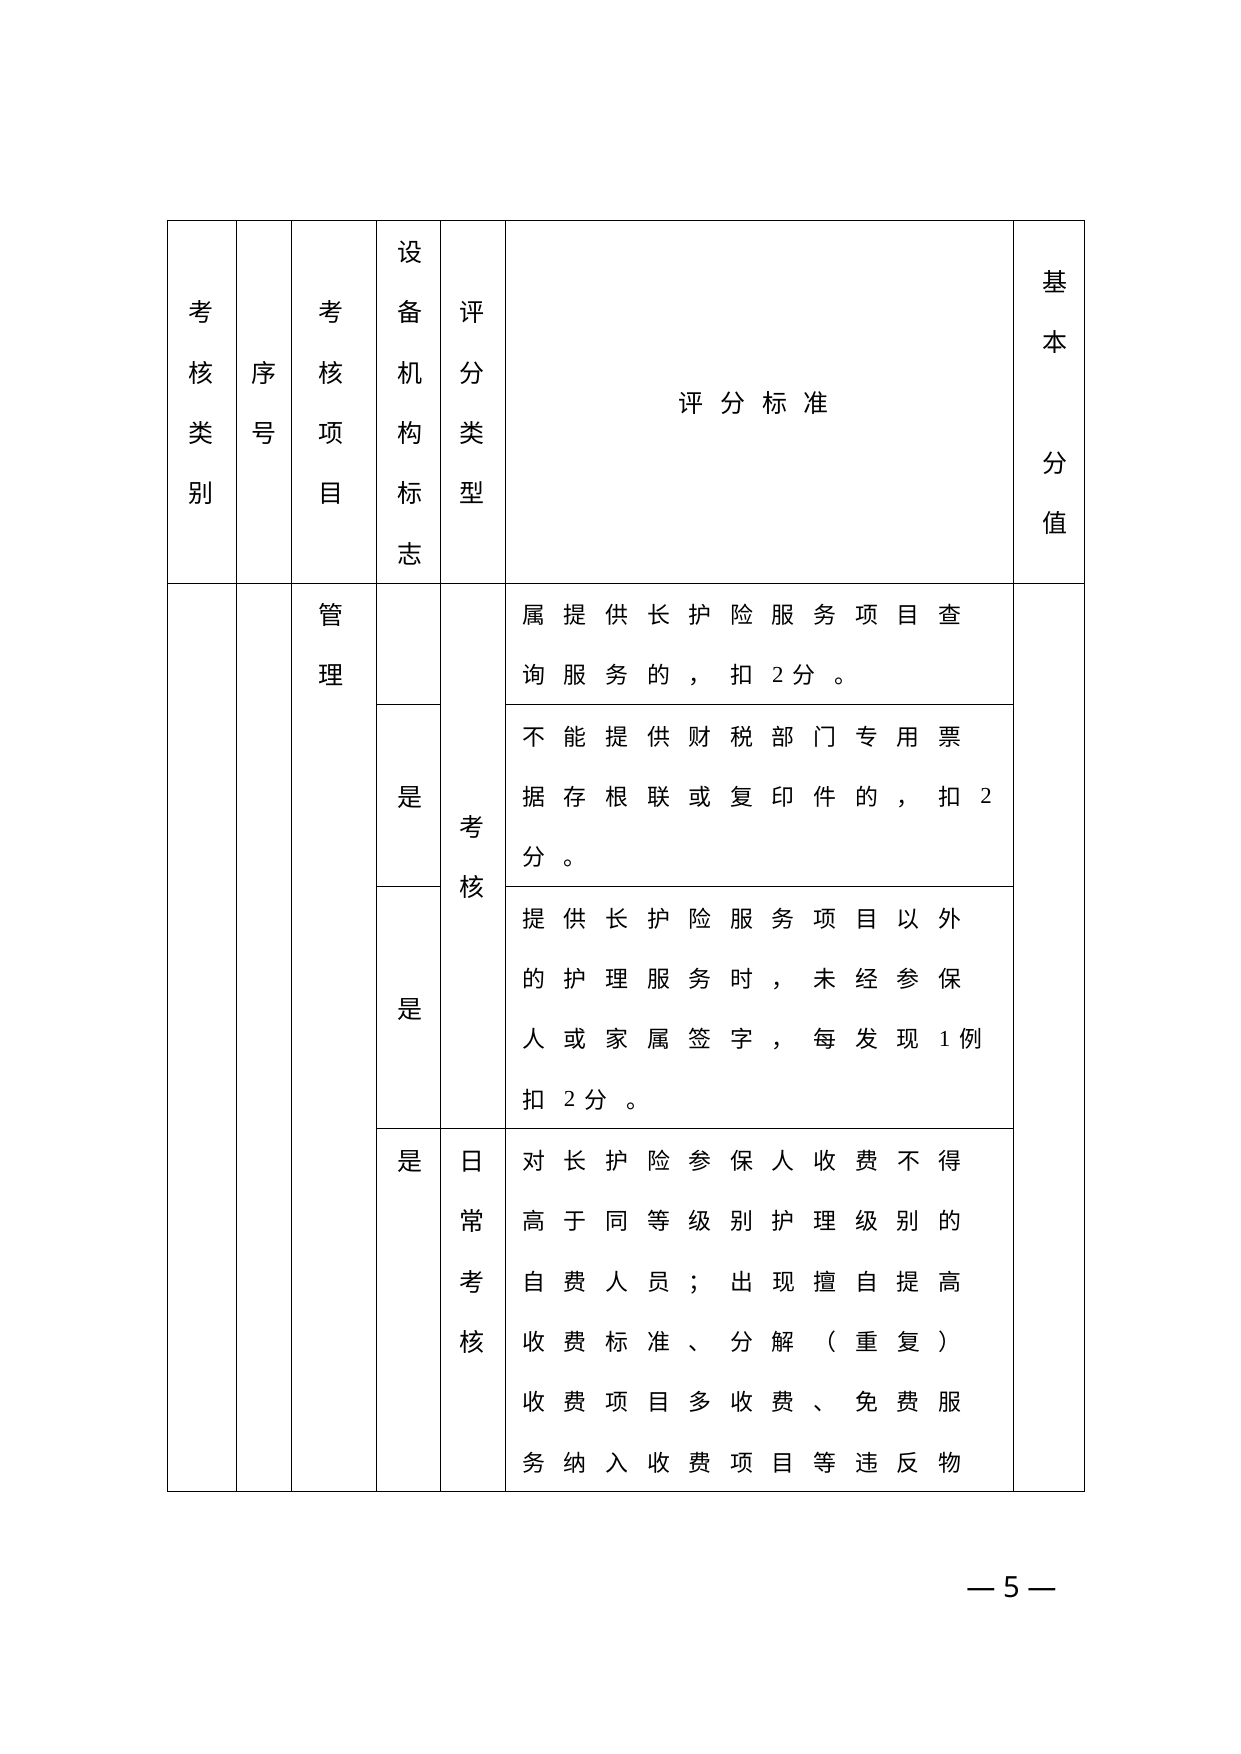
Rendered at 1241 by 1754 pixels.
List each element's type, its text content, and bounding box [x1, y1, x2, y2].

table_cell 未执行服务项目及收费价格公示的，未向参保人/家属提供长护险服务项目查询服务的，扣2分。 [506, 584, 1013, 704]
table_cell 财务 管理 [292, 584, 376, 1491]
table_cell 是 [377, 705, 440, 886]
table_cell 日常考核 [441, 1129, 505, 1491]
table_cell 是 [377, 1129, 440, 1491]
table_cell 是 [377, 584, 440, 704]
table_cell 5 [1014, 584, 1084, 1491]
table_cell 现场考核 [441, 584, 505, 1128]
table_cell 提供长护险服务项目以外的护理服务时，未经参保人或家属签字，每发现1例扣2分。 [506, 887, 1013, 1128]
table_cell 对长护险参保人收费不得高于同等级别护理级别的自费人员；出现擅自提高收费标准、分解（重复）收费项目多收费、免费服务纳入收费项目等违反物价管理规定及长护险政策的情况；或者将属于长护险基金支付的服务费用转由参保人员个人支付，每查实一例扣1分。 [506, 1129, 1013, 1491]
table_header 设备机构标志 [377, 221, 440, 582]
table_cell 不能提供财税部门专用票据存根联或复印件的，扣2分。 [506, 705, 1013, 886]
table_header 评分类型 [441, 221, 505, 582]
table_header 考核类别 [168, 221, 236, 582]
table_header 序号 [237, 221, 291, 582]
table_header 基本 分值 [1014, 221, 1084, 582]
table_cell 5 [237, 584, 291, 1491]
table_header 评分标准 [506, 221, 1013, 582]
table_cell 是 [377, 887, 440, 1128]
table_header 考核 项目 [292, 221, 376, 582]
